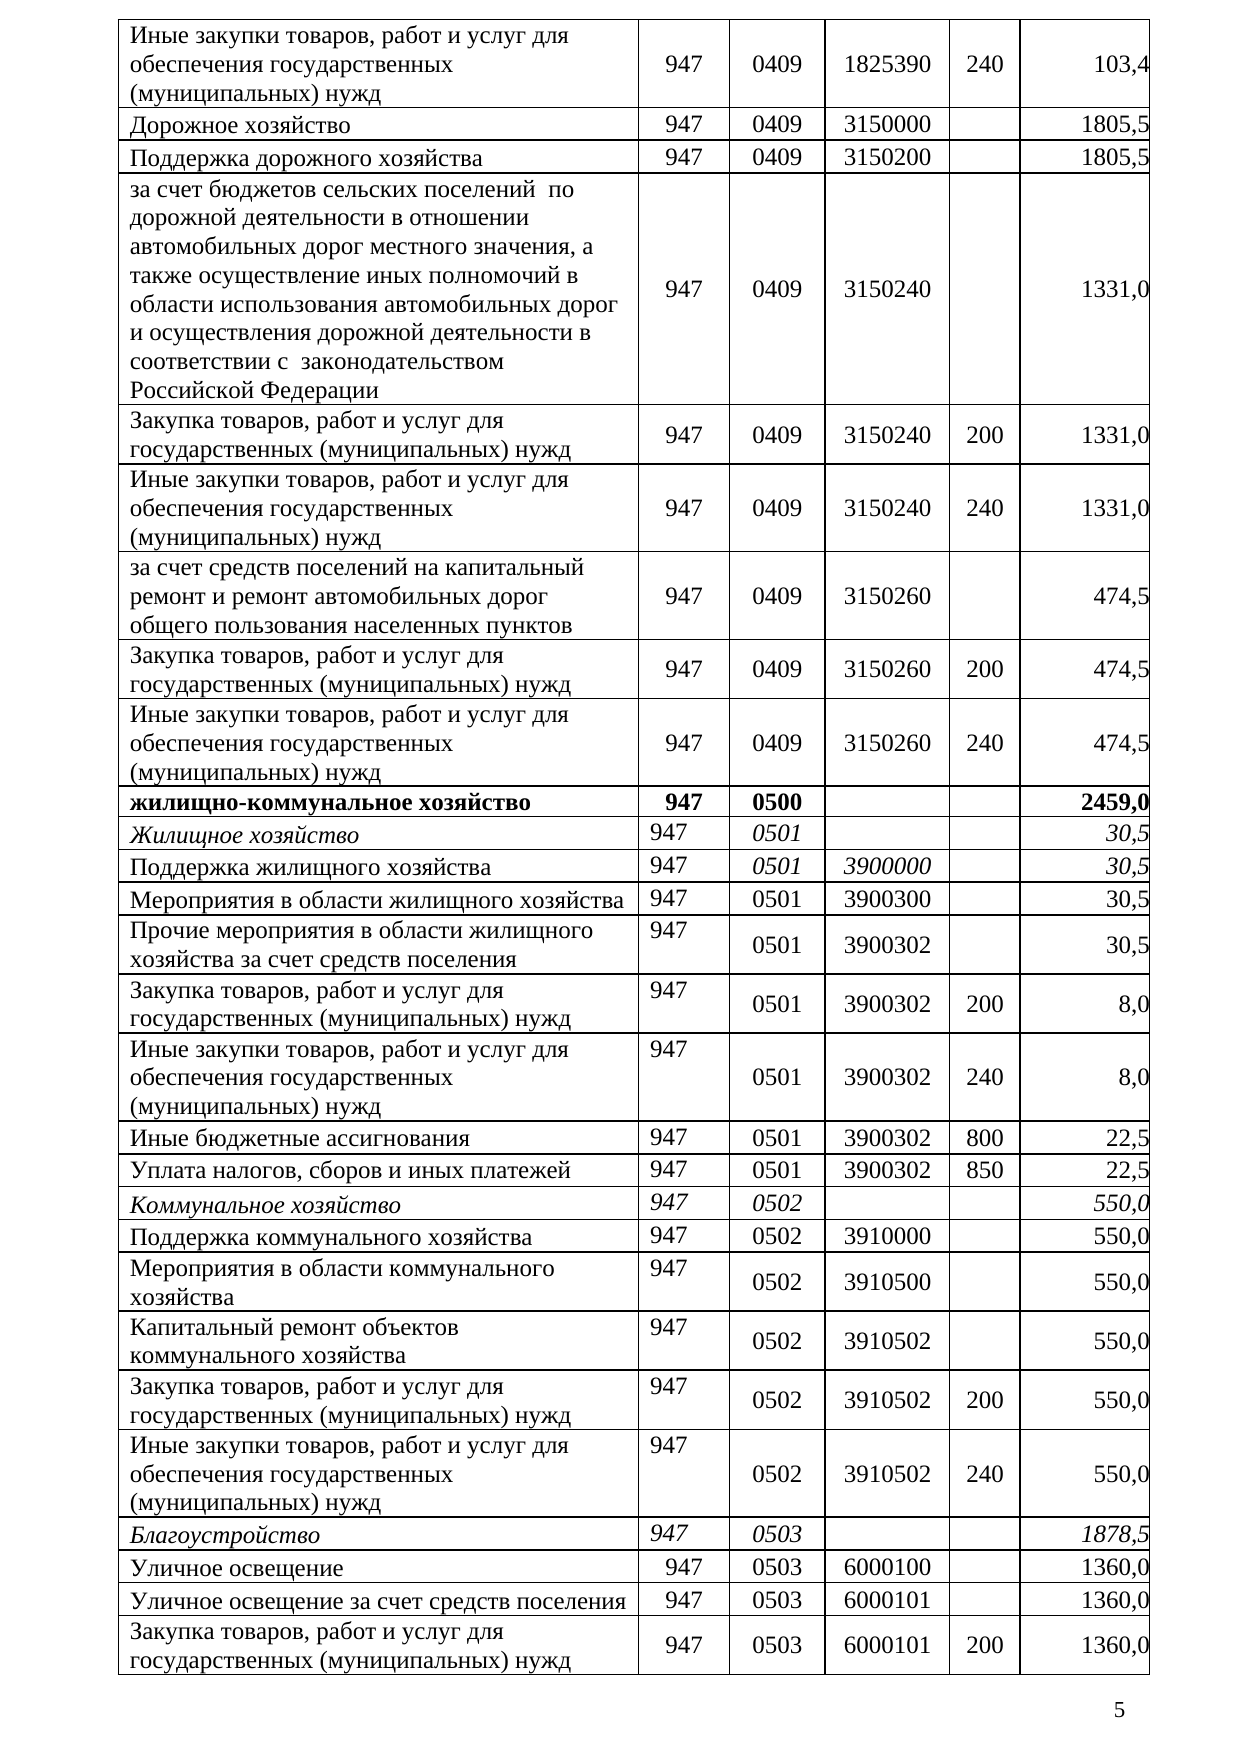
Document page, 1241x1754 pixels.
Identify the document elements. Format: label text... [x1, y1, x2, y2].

table_cell 947 [639, 1034, 729, 1120]
table_cell 474,5 [1021, 640, 1149, 697]
table_cell Мероприятия в области жилищного хозяйства [119, 883, 638, 914]
table_cell [950, 108, 1019, 139]
table_cell Поддержка жилищного хозяйства [119, 850, 638, 881]
table_cell 947 [639, 1616, 729, 1674]
table_cell 200 [950, 405, 1019, 463]
table_cell 0500 [730, 787, 824, 816]
table_cell 947 [639, 405, 729, 463]
table_cell 3910000 [826, 1220, 949, 1251]
table_cell [950, 1187, 1019, 1218]
table_cell 0501 [730, 1155, 824, 1186]
table_cell Прочие мероприятия в области жилищного хозяйства за счет средств поселения [119, 916, 638, 973]
table_cell 240 [950, 699, 1019, 785]
table_cell 947 [639, 108, 729, 139]
table_cell 947 [639, 850, 729, 881]
table_cell 947 [639, 1312, 729, 1369]
table_cell Поддержка коммунального хозяйства [119, 1220, 638, 1251]
table_cell [950, 1583, 1019, 1615]
table_cell 0501 [730, 916, 824, 973]
table_cell 3900302 [826, 916, 949, 973]
table_cell 6000101 [826, 1583, 949, 1615]
table_cell Дорожное хозяйство [119, 108, 638, 139]
table_cell 0501 [730, 1122, 824, 1153]
table_cell [950, 850, 1019, 881]
table_cell 3150240 [826, 174, 949, 404]
table_cell Иные бюджетные ассигнования [119, 1122, 638, 1153]
table_cell 3910502 [826, 1371, 949, 1428]
table_cell [950, 174, 1019, 404]
table_cell 3900300 [826, 883, 949, 914]
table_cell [119, 1616, 638, 1674]
table_cell 947 [639, 817, 729, 848]
table_cell [950, 916, 1019, 973]
table_cell 3150260 [826, 640, 949, 697]
table_cell 550,0 [1021, 1253, 1149, 1310]
table_cell 0409 [730, 640, 824, 697]
table_cell жилищно-коммунальное хозяйство [119, 787, 638, 816]
table_cell 8,0 [1021, 975, 1149, 1032]
table_cell 550,0 [1021, 1371, 1149, 1428]
table_cell [826, 787, 949, 816]
table_cell 3150260 [826, 699, 949, 785]
table_cell 0502 [730, 1253, 824, 1310]
table_cell 0409 [730, 699, 824, 785]
table_cell 0503 [730, 1518, 824, 1549]
table_cell 240 [950, 1430, 1019, 1516]
table_cell [950, 1253, 1019, 1310]
table_cell [950, 883, 1019, 914]
table_cell 3910502 [826, 1430, 949, 1516]
table_cell Закупка товаров, работ и услуг для государственных (муниципальных) нужд [119, 640, 638, 697]
table_cell 0501 [730, 975, 824, 1032]
table_cell 240 [950, 20, 1019, 107]
table_cell 0502 [730, 1430, 824, 1516]
table_cell за счет бюджетов сельских поселений по дорожной деятельности в отношении автомобильных дорог местного значения, а также осуществление иных полномочий в области использования автомобильных дорог и осуществления дорожной деятельности в соответствии с законодательством Российской Федерации [119, 174, 638, 404]
table_cell 947 [639, 174, 729, 404]
table_cell Иные закупки товаров, работ и услуг для обеспечения государственных (муниципальных) нужд [119, 1034, 638, 1120]
table_cell 1360,0 [1021, 1583, 1149, 1615]
table_cell [950, 1518, 1019, 1549]
table_cell 947 [639, 640, 729, 697]
table_cell 1805,5 [1021, 141, 1149, 172]
table_cell 1360,0 [1021, 1551, 1149, 1582]
table_cell [950, 141, 1019, 172]
table_cell 0501 [730, 883, 824, 914]
table_cell [826, 1187, 949, 1218]
table_cell Закупка товаров, работ и услуг для государственных (муниципальных) нужд [119, 405, 638, 463]
table_cell 30,5 [1021, 817, 1149, 848]
table_cell 3910502 [826, 1312, 949, 1369]
table_cell 30,5 [1021, 883, 1149, 914]
table_cell 3150240 [826, 405, 949, 463]
table_cell Жилищное хозяйство [119, 817, 638, 848]
table_cell 0409 [730, 465, 824, 551]
table_cell 1805,5 [1021, 108, 1149, 139]
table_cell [119, 1430, 638, 1516]
table_cell 0501 [730, 817, 824, 848]
table_cell 3900302 [826, 1122, 949, 1153]
table_cell Уплата налогов, сборов и иных платежей [119, 1155, 638, 1186]
table_cell 30,5 [1021, 850, 1149, 881]
table_cell 947 [639, 1220, 729, 1251]
table_cell Закупка товаров, работ и услуг для государственных (муниципальных) нужд [119, 1371, 638, 1428]
table_cell 947 [639, 465, 729, 551]
table_cell 3900302 [826, 1155, 949, 1186]
table_cell 947 [639, 20, 729, 107]
table_cell Иные закупки товаров, работ и услуг для обеспечения государственных (муниципальных) нужд [119, 20, 638, 107]
table_cell 6000100 [826, 1551, 949, 1582]
table_cell 200 [950, 975, 1019, 1032]
table_cell 474,5 [1021, 552, 1149, 638]
table_cell 947 [639, 1155, 729, 1186]
table_cell 550,0 [1021, 1220, 1149, 1251]
table_cell 240 [950, 1034, 1019, 1120]
table_cell 947 [639, 699, 729, 785]
table_cell [950, 1312, 1019, 1369]
table_cell 0502 [730, 1371, 824, 1428]
table_cell 0502 [730, 1220, 824, 1251]
table_cell 0502 [730, 1312, 824, 1369]
table_cell 947 [639, 975, 729, 1032]
table_cell [826, 1518, 949, 1549]
table_cell Благоустройство [119, 1518, 638, 1549]
table_cell 947 [639, 552, 729, 638]
table_cell 200 [950, 1371, 1019, 1428]
table_cell Уличное освещение за счет средств поселения [119, 1583, 638, 1615]
table_cell Иные закупки товаров, работ и услуг для обеспечения государственных (муниципальных) нужд [119, 465, 638, 551]
table_cell [826, 817, 949, 848]
table_cell 3150240 [826, 465, 949, 551]
table_cell 3150260 [826, 552, 949, 638]
table_cell 0502 [730, 1187, 824, 1218]
table_cell 0409 [730, 141, 824, 172]
table_cell [950, 552, 1019, 638]
table_cell 947 [639, 1371, 729, 1428]
table_cell 947 [639, 883, 729, 914]
table_cell 0503 [730, 1583, 824, 1615]
table_cell 3910500 [826, 1253, 949, 1310]
table_cell 0501 [730, 850, 824, 881]
table_cell 6000101 [826, 1616, 949, 1674]
table_cell 550,0 [1021, 1312, 1149, 1369]
table_cell 0503 [730, 1551, 824, 1582]
table_cell 947 [639, 1518, 729, 1549]
table_cell Иные закупки товаров, работ и услуг для обеспечения государственных (муниципальных) нужд [119, 699, 638, 785]
table_cell [950, 817, 1019, 848]
table_cell 3150200 [826, 141, 949, 172]
table_cell 800 [950, 1122, 1019, 1153]
table_cell 947 [639, 1430, 729, 1516]
table_cell 0409 [730, 552, 824, 638]
table_cell 947 [639, 1122, 729, 1153]
table_cell 22,5 [1021, 1122, 1149, 1153]
table_cell 474,5 [1021, 699, 1149, 785]
table_cell 2459,0 [1021, 787, 1149, 816]
table_cell 0409 [730, 174, 824, 404]
table_cell 947 [639, 1583, 729, 1615]
table_cell 200 [950, 1616, 1019, 1674]
table_cell 8,0 [1021, 1034, 1149, 1120]
table_cell 947 [639, 1253, 729, 1310]
table_cell 0409 [730, 20, 824, 107]
table_cell 240 [950, 465, 1019, 551]
table_cell за счет средств поселений на капитальный ремонт и ремонт автомобильных дорог общего пользования населенных пунктов [119, 552, 638, 638]
table_cell 1825390 [826, 20, 949, 107]
table_cell 947 [639, 916, 729, 973]
table_cell 550,0 [1021, 1430, 1149, 1516]
table_cell 550,0 [1021, 1187, 1149, 1218]
table_cell 3900302 [826, 1034, 949, 1120]
table_cell 1331,0 [1021, 405, 1149, 463]
table_cell 850 [950, 1155, 1019, 1186]
table_cell 947 [639, 1551, 729, 1582]
table_cell 3900000 [826, 850, 949, 881]
table_cell 0503 [730, 1616, 824, 1674]
table_cell [950, 1220, 1019, 1251]
table_cell Капитальный ремонт объектов коммунального хозяйства [119, 1312, 638, 1369]
table_cell Уличное освещение [119, 1551, 638, 1582]
table_cell Коммунальное хозяйство [119, 1187, 638, 1218]
table_cell Поддержка дорожного хозяйства [119, 141, 638, 172]
table_cell 0409 [730, 405, 824, 463]
table_cell 200 [950, 640, 1019, 697]
table_cell Закупка товаров, работ и услуг для государственных (муниципальных) нужд [119, 975, 638, 1032]
table_cell Мероприятия в области коммунального хозяйства [119, 1253, 638, 1310]
table_cell 947 [639, 141, 729, 172]
table_cell 22,5 [1021, 1155, 1149, 1186]
table_cell [950, 787, 1019, 816]
table_cell 1331,0 [1021, 174, 1149, 404]
table_cell 103,4 [1021, 20, 1149, 107]
table_cell 1878,5 [1021, 1518, 1149, 1549]
table_cell 3150000 [826, 108, 949, 139]
table_cell 1331,0 [1021, 465, 1149, 551]
table_cell 947 [639, 787, 729, 816]
table_cell 0501 [730, 1034, 824, 1120]
table_cell 30,5 [1021, 916, 1149, 973]
table_cell 947 [639, 1187, 729, 1218]
table_cell 0409 [730, 108, 824, 139]
table_cell 3900302 [826, 975, 949, 1032]
table_cell [950, 1551, 1019, 1582]
table_cell 1360,0 [1021, 1616, 1149, 1674]
